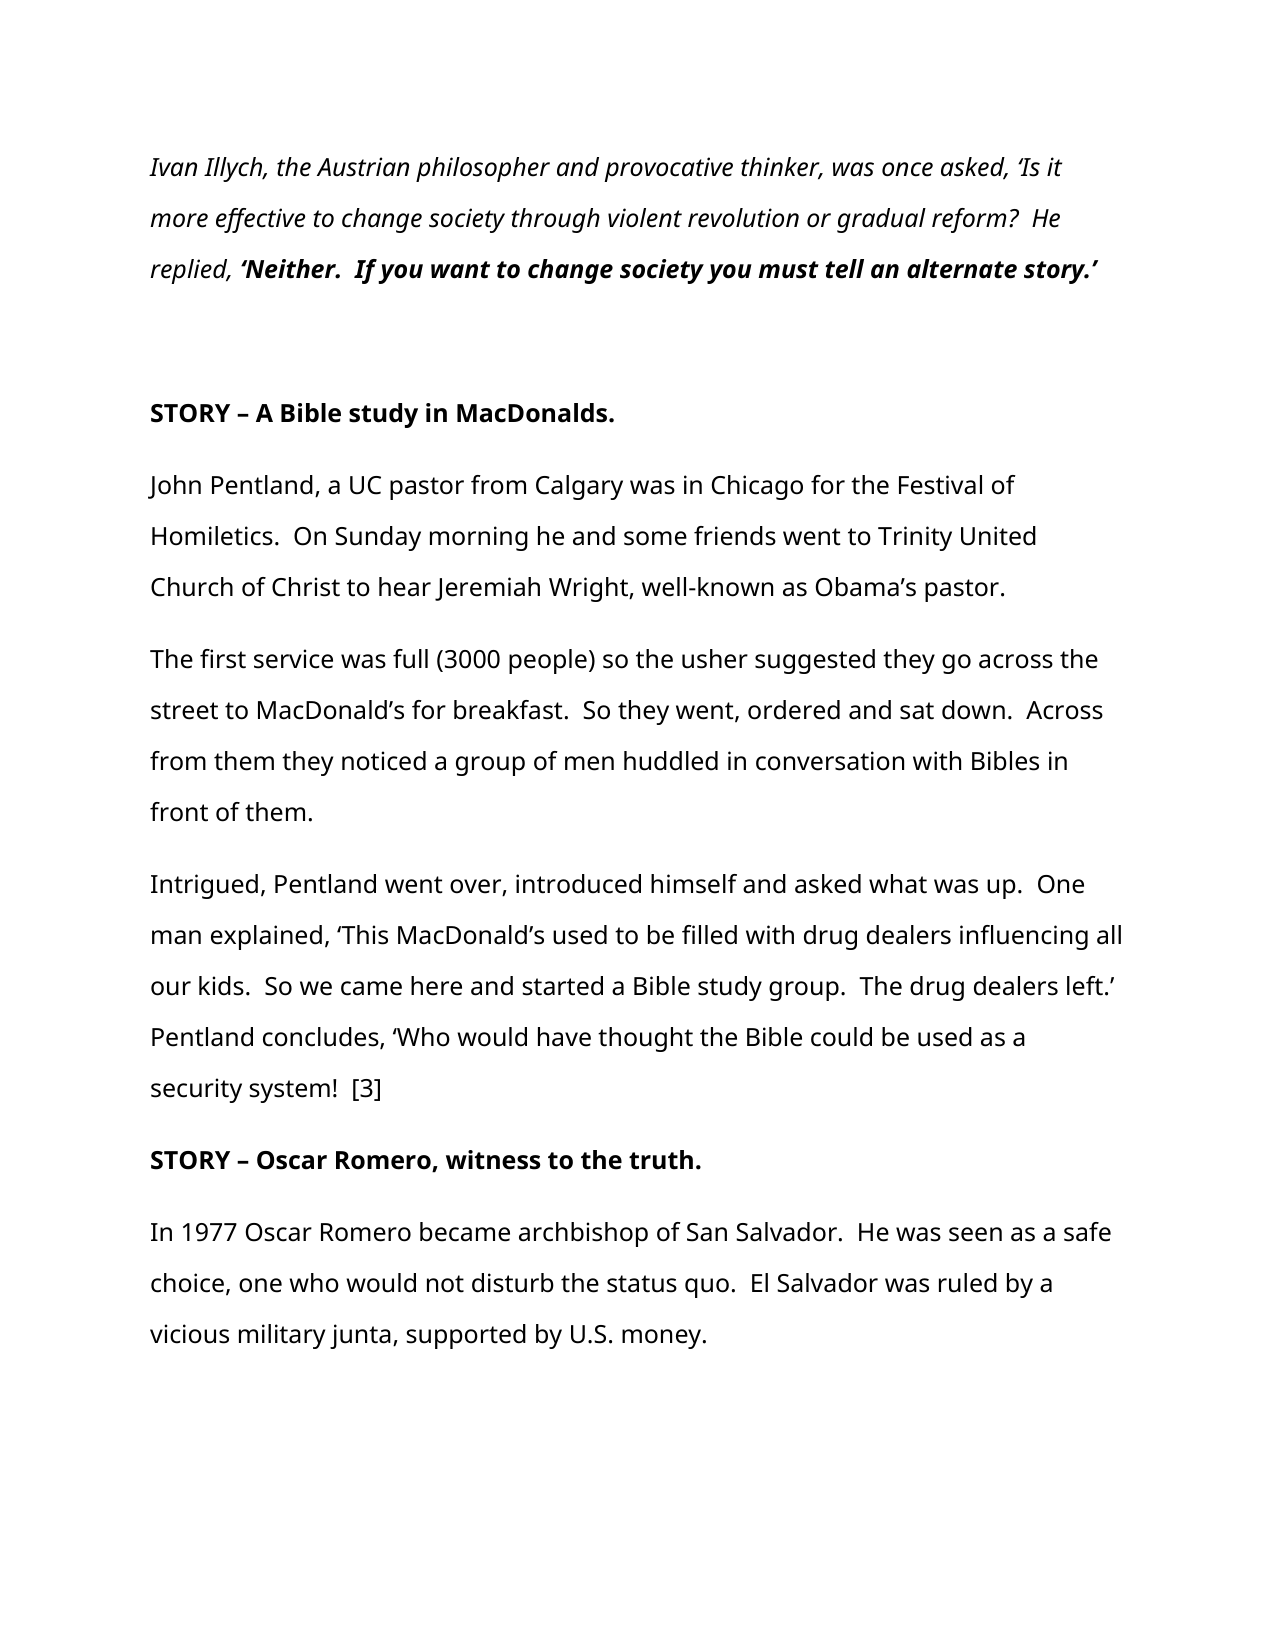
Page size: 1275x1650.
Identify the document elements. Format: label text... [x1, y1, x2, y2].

text Ivan Illych, the Austrian philosopher and provocative thinker, was once asked, ‘Is it more effective to change society through violent revolution or gradual reform? He replied, ‘Neither. If you want to change society you must tell an alternate story.’ [150, 150, 1125, 286]
text Intrigued, Pentland went over, introduced himself and asked what was up. One man explained, ‘This MacDonald’s used to be filled with drug dealers influencing all our kids. So we came here and started a Bible study group. The drug dealers left.’ Pentland concludes, ‘Who would have thought the Bible could be used as a security system! [3] [150, 867, 1125, 1105]
text STORY – Oscar Romero, witness to the truth. [150, 1143, 1125, 1177]
text STORY – A Bible study in MacDonalds. [150, 396, 1125, 430]
text In 1977 Oscar Romero became archbishop of San Salvador. He was seen as a safe choice, one who would not disturb the status quo. El Salvador was ruled by a vicious military junta, supported by U.S. money. [150, 1214, 1125, 1351]
text The first service was full (3000 people) so the usher suggested they go across the street to MacDonald’s for breakfast. So they went, ordered and sat down. Across from them they noticed a group of men huddled in conversation with Bibles in front of them. [150, 642, 1125, 829]
text John Pentland, a UC pastor from Calgary was in Chicago for the Festival of Homiletics. On Sunday morning he and some friends went to Trinity United Church of Christ to hear Jeremiah Wright, well-known as Obama’s pastor. [150, 468, 1125, 604]
